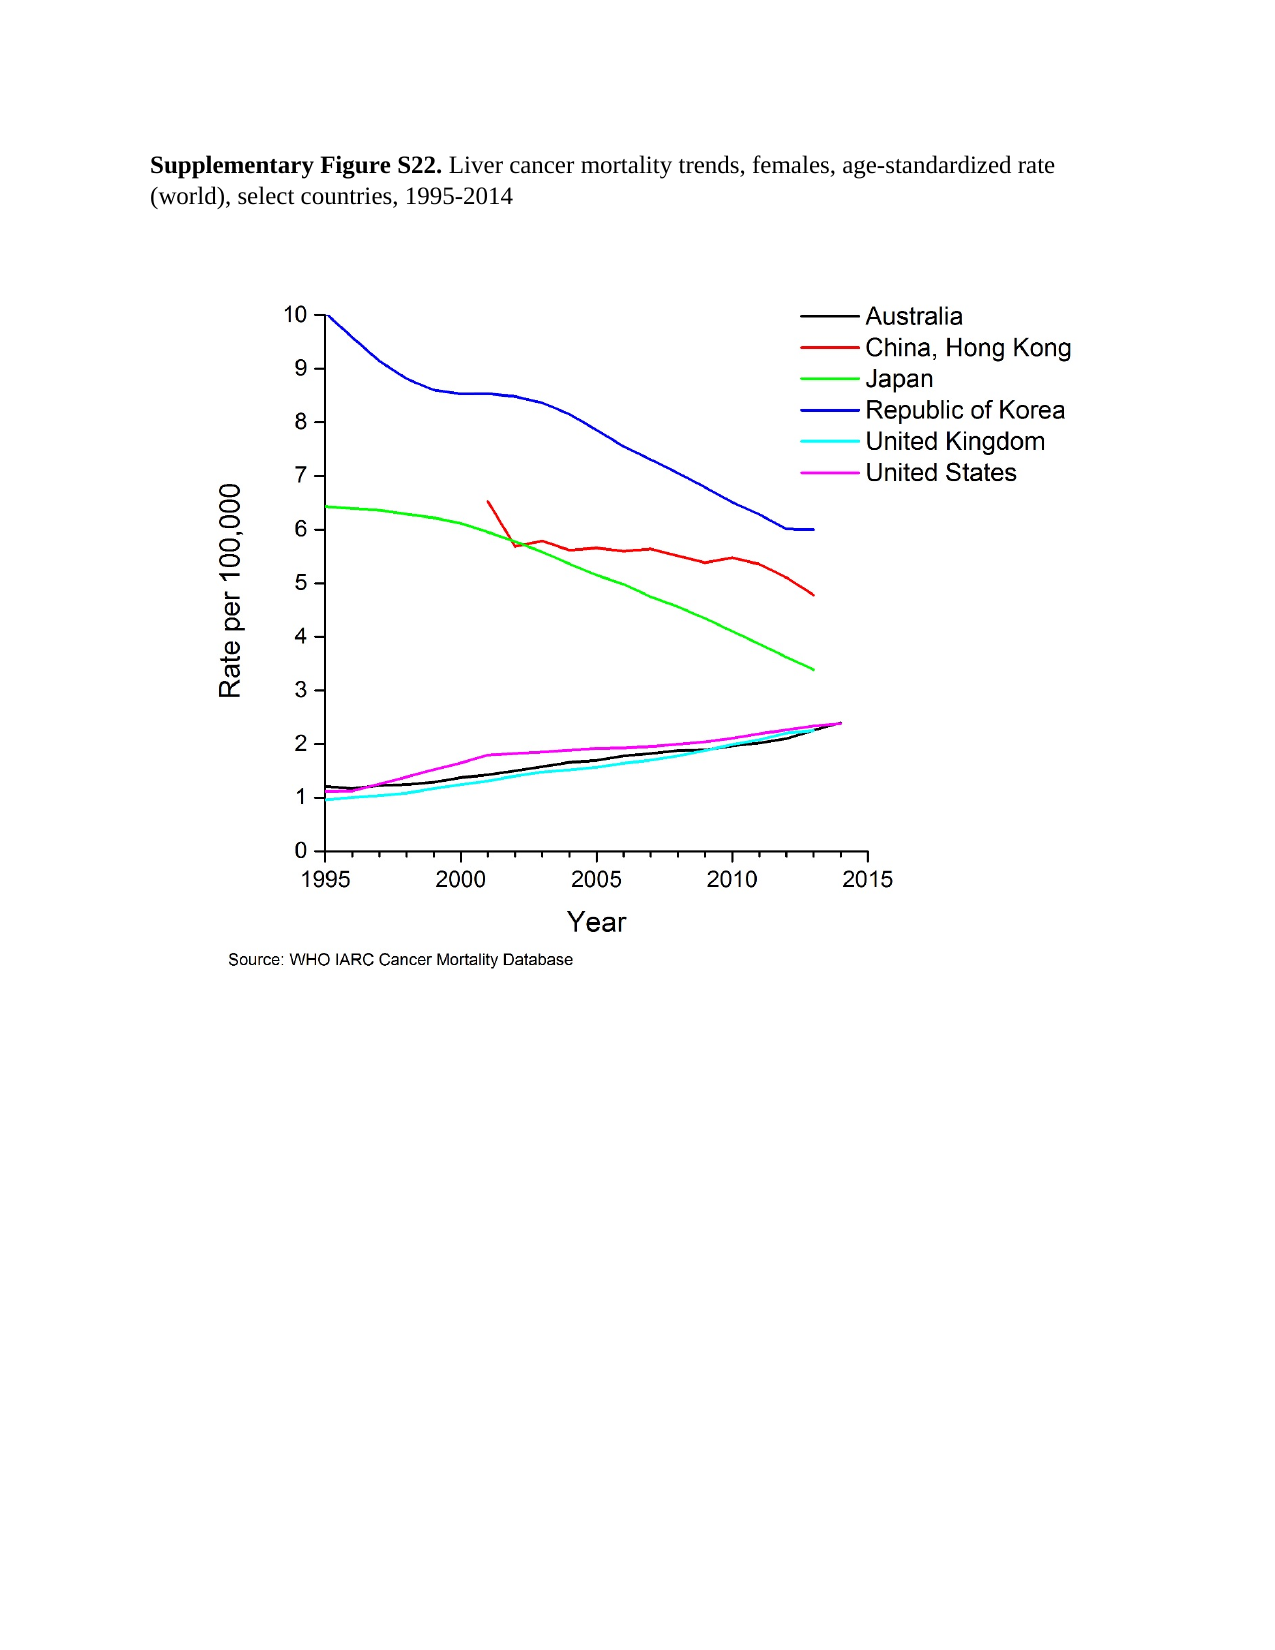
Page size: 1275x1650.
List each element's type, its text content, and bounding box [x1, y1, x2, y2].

picture [150, 228, 1125, 975]
text Supplementary Figure S22. Liver cancer mortality trends, females, age-standardized rate (world), select countries, 1995-2014 [150, 150, 1125, 210]
